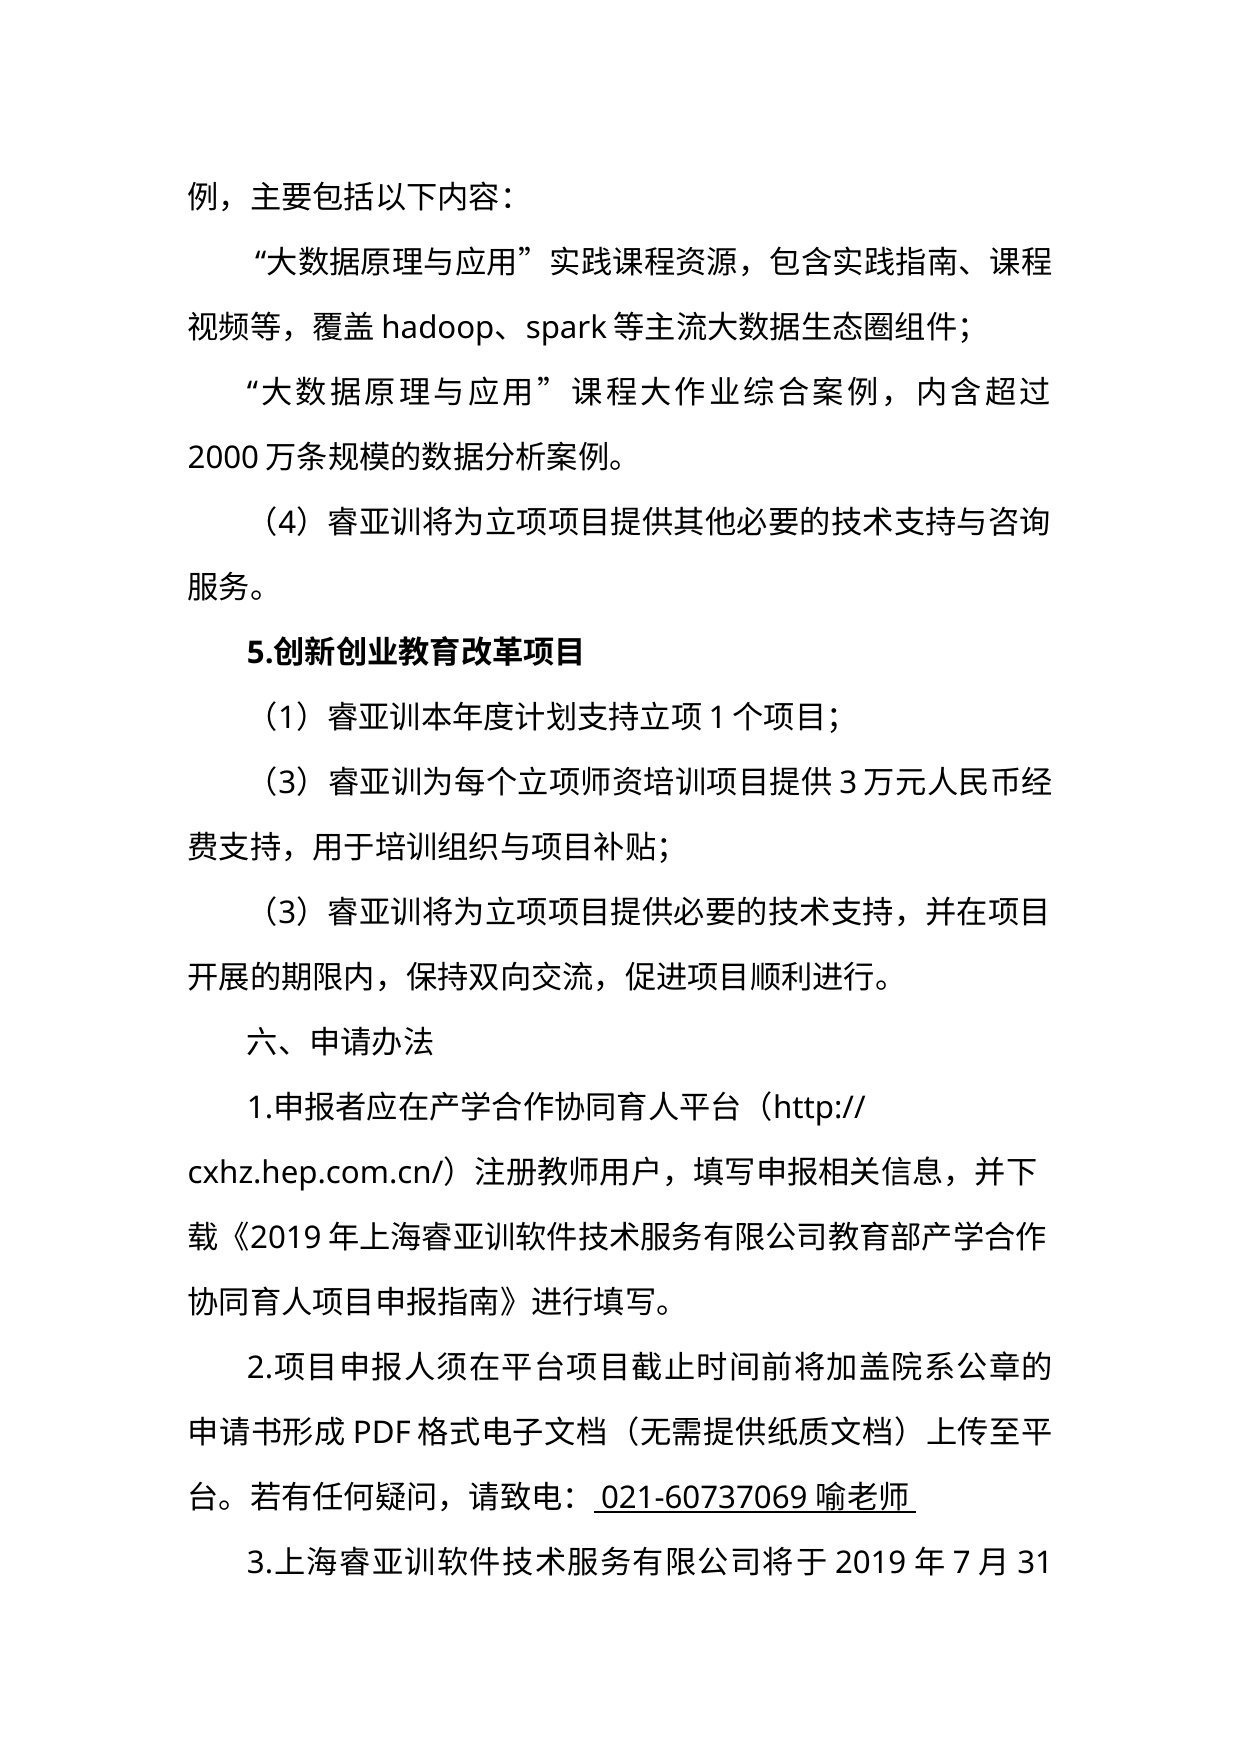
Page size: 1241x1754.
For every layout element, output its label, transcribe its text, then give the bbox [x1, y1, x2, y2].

text 1.申报者应在产学合作协同育人平台（http://cxhz.hep.com.cn/）注册教师用户，填写申报相关信息，并下载《2019年上海睿亚训软件技术服务有限公司教育部产学合作协同育人项目申报指南》进行填写。 [187, 1072, 1053, 1332]
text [187, 1527, 1053, 1592]
text 5.创新创业教育改革项目 [187, 617, 1053, 682]
text （1）睿亚训本年度计划支持立项1个项目； [187, 682, 1053, 747]
text 六、申请办法 [187, 1007, 1053, 1072]
text （3）睿亚训为每个立项师资培训项目提供3万元人民币经费支持，用于培训组织与项目补贴； [187, 747, 1053, 877]
text “大数据原理与应用”课程大作业综合案例，内含超过2000万条规模的数据分析案例。 [187, 357, 1053, 487]
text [187, 162, 1053, 227]
text （4）睿亚训将为立项项目提供其他必要的技术支持与咨询服务。 [187, 487, 1053, 617]
text “大数据原理与应用”实践课程资源，包含实践指南、课程视频等，覆盖hadoop、spark等主流大数据生态圈组件； [187, 227, 1053, 357]
text （3）睿亚训将为立项项目提供必要的技术支持，并在项目开展的期限内，保持双向交流，促进项目顺利进行。 [187, 877, 1053, 1007]
text 2.项目申报人须在平台项目截止时间前将加盖院系公章的申请书形成PDF格式电子文档（无需提供纸质文档）上传至平台。若有任何疑问，请致电： 021-60737069 喻老师 [187, 1332, 1053, 1527]
